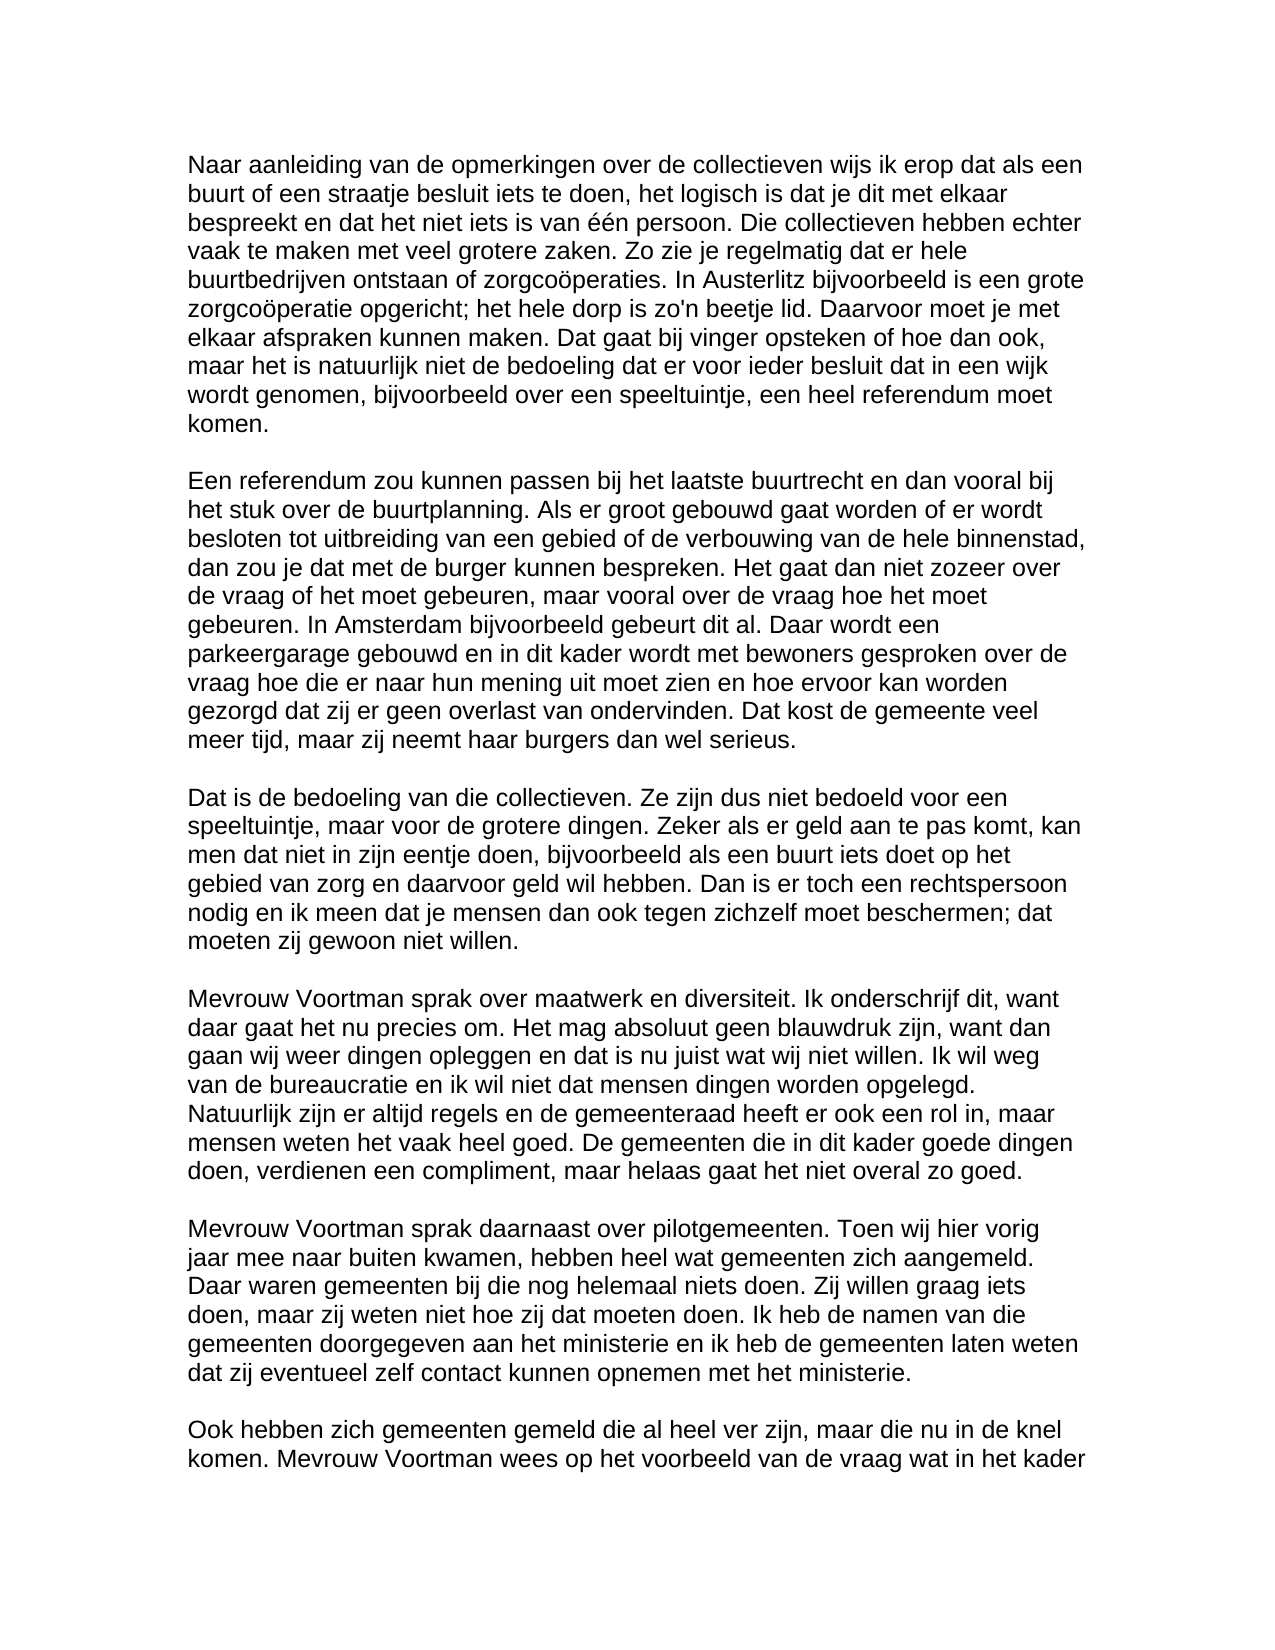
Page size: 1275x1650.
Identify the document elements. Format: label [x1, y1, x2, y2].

text [187, 150, 1087, 1472]
